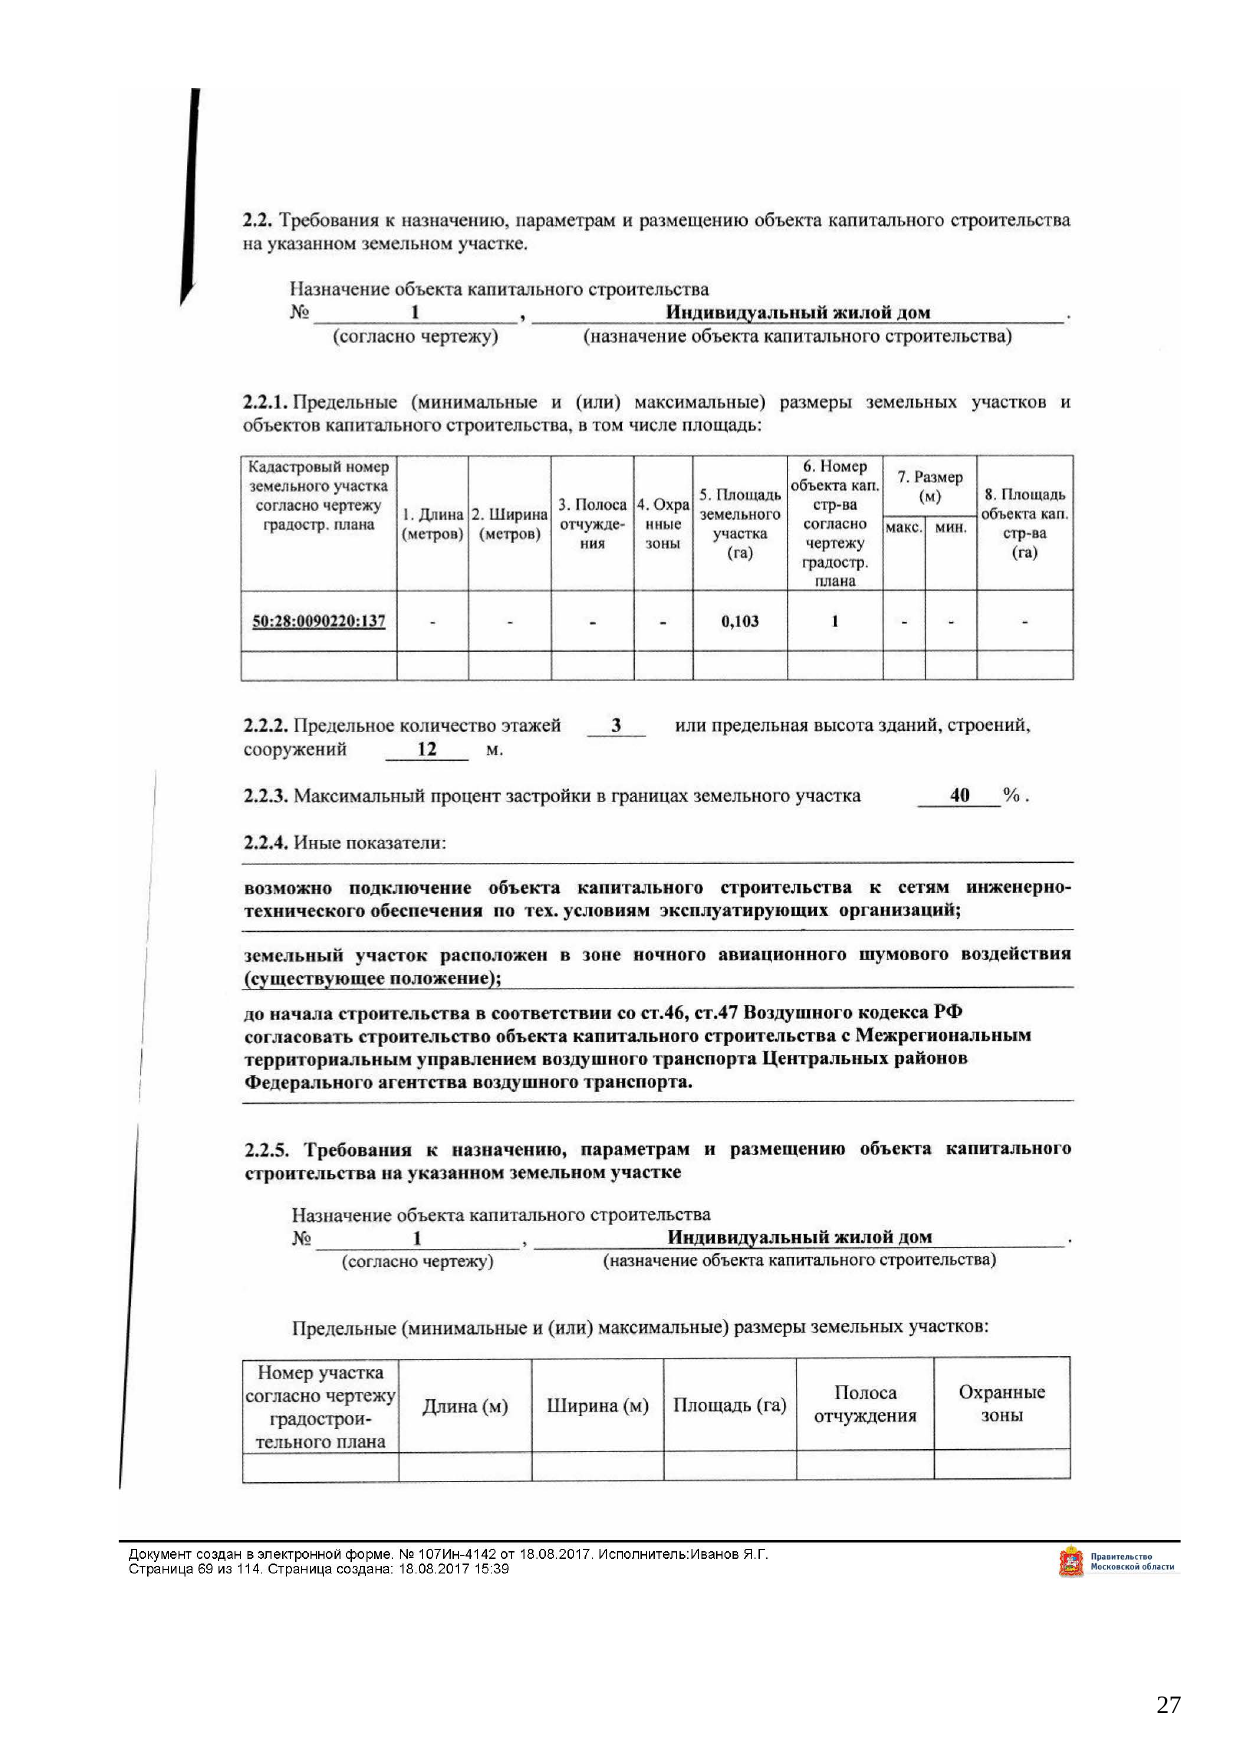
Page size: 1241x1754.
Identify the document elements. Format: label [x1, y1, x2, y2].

picture [118, 88, 1181, 1591]
